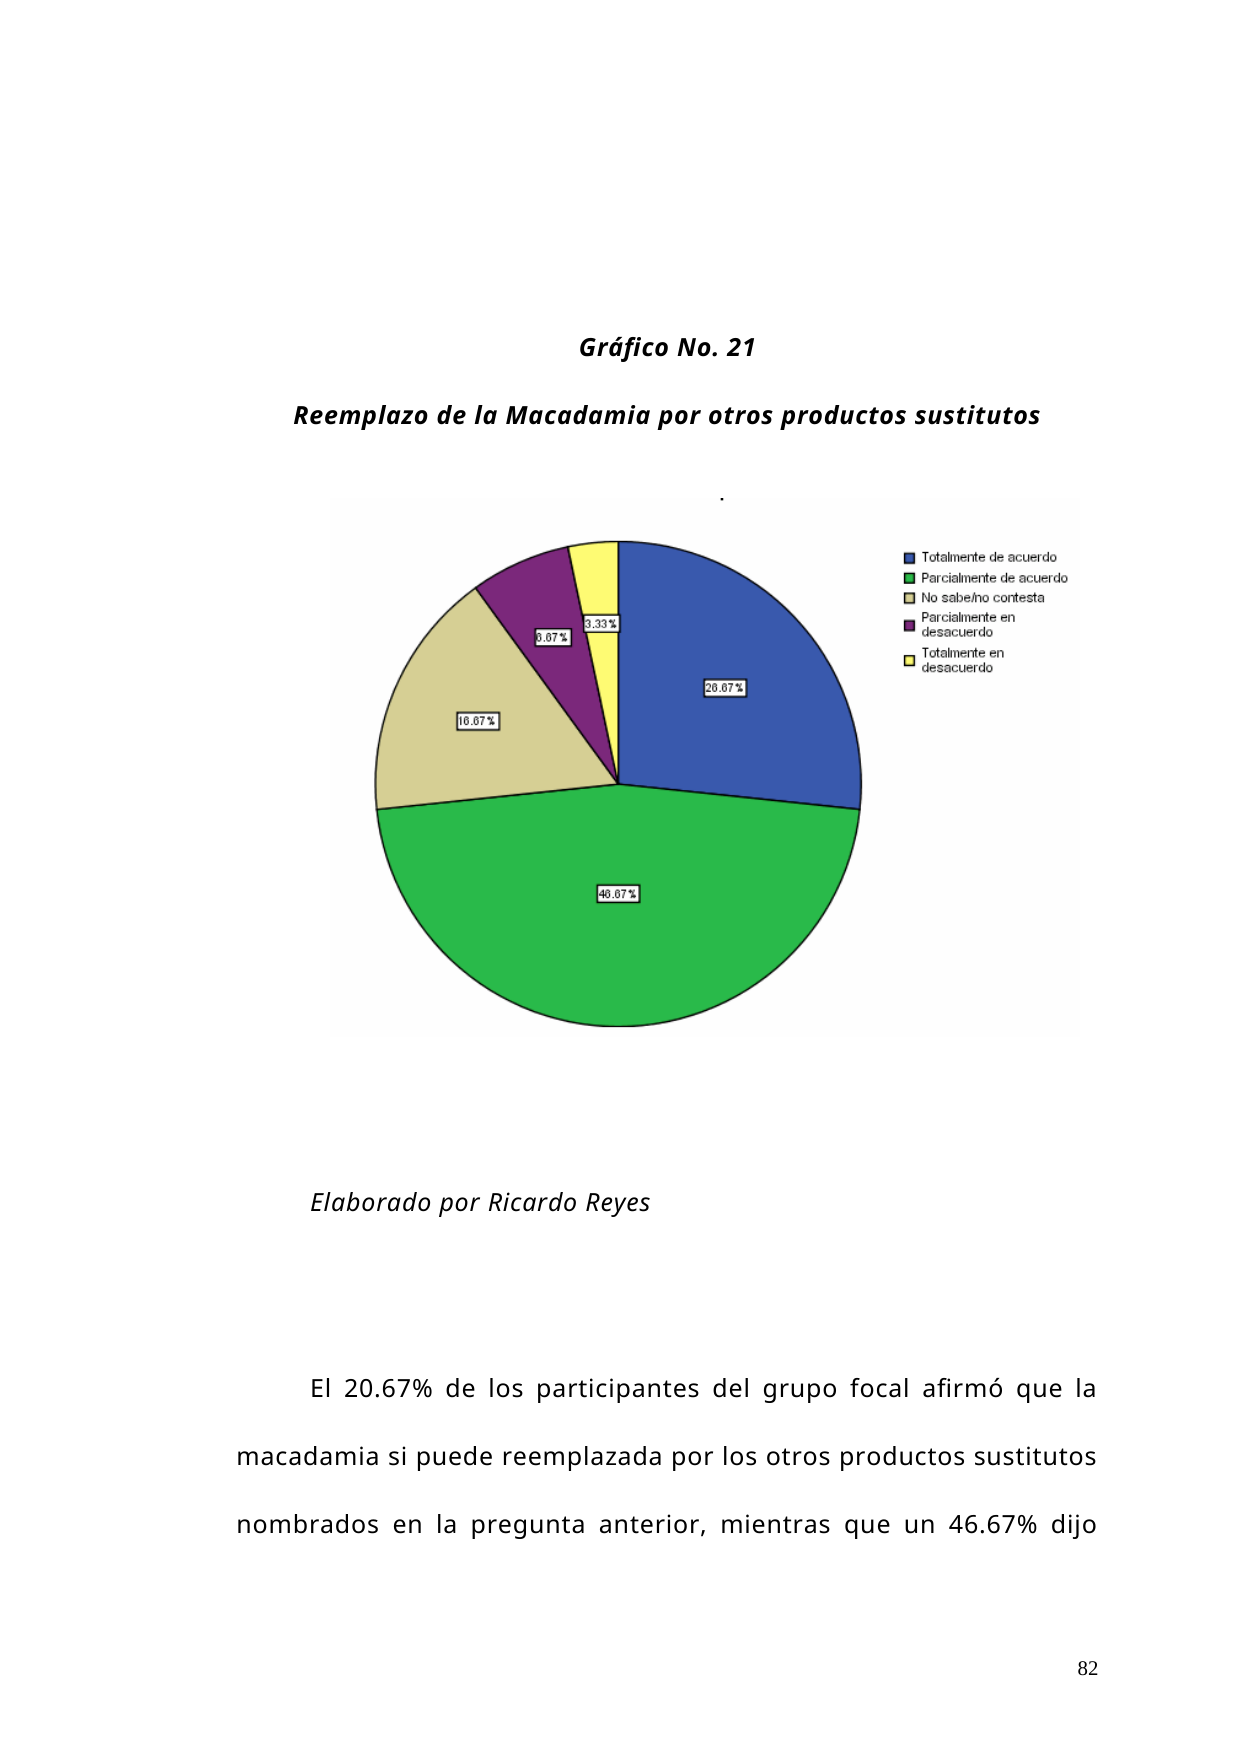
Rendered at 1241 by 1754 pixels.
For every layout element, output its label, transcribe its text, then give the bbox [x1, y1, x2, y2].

text Elaborado por Ricardo Reyes [236, 1184, 1098, 1218]
text Gráfico No. 21 [236, 329, 1098, 363]
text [236, 1371, 1098, 1541]
picture [330, 498, 1080, 1037]
text Reemplazo de por otros productos sustitutos [236, 397, 1098, 432]
